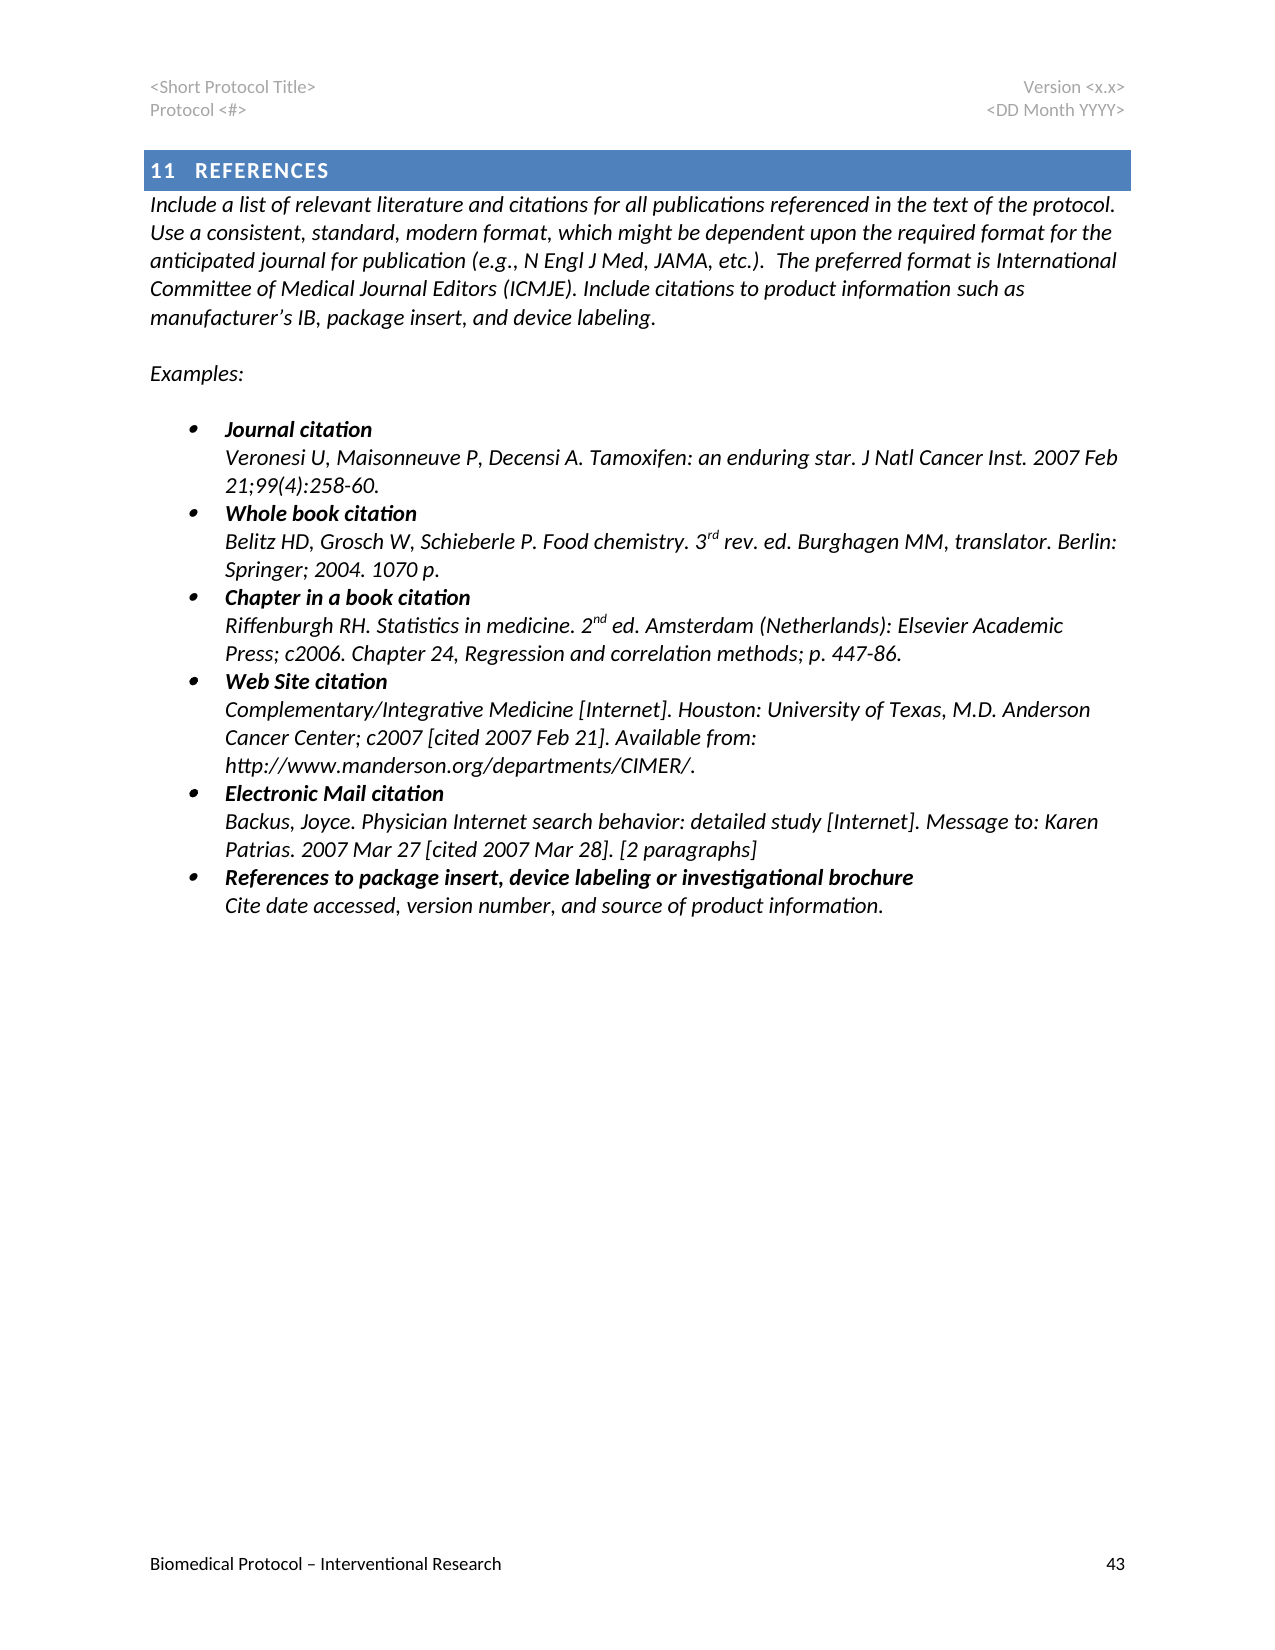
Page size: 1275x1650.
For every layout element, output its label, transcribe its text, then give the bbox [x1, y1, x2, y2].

list Chapter in a book citation Riffenburgh RH. Statistics in medicine. 2nd ed. Amsterdam (Netherlands): Elsevier Academic Press; c2006. Chapter 24, Regression and correlation methods; p. 447-86. [187, 583, 1125, 667]
list Electronic Mail citation [187, 779, 1125, 807]
text Backus, Joyce. Physician Internet search behavior: detailed study [Internet]. Message to: Karen Patrias. 2007 Mar 27 [cited 2007 Mar 28]. [2 paragraphs] [225, 807, 1125, 863]
list Web Site citation Complementary/Integrative Medicine [Internet]. Houston: University of Texas, M.D. Anderson Cancer Center; c2007 [cited 2007 Feb 21]. Available from: http://www.manderson.org/departments/CIMER/. [187, 667, 1125, 779]
subtitle REFERENCES [150, 156, 1125, 184]
text Examples: [150, 359, 1125, 387]
list Whole book citation Belitz HD, Grosch W, Schieberle P. Food chemistry. 3rd rev. ed. Burghagen MM, translator. Berlin: Springer; 2004. 1070 p. [187, 499, 1125, 583]
list Journal citation Veronesi U, Maisonneuve P, Decensi A. Tamoxifen: an enduring star. J Natl Cancer Inst. 2007 Feb 21;99(4):258-60. [187, 415, 1125, 499]
list References to package insert, device labeling or investigational brochure [187, 863, 1125, 891]
text Cite date accessed, version number, and source of product information. [225, 891, 1125, 919]
text Include a list of relevant literature and citations for all publications referenced in the text of the protocol. Use a consistent, standard, modern format, which might be dependent upon the required format for the anticipated journal for publication (e.g., N Engl J Med, JAMA, etc.). The preferred format is International Committee of Medical Journal Editors (ICMJE). Include citations to product information such as manufacturer’s IB, package insert, and device labeling. [150, 191, 1125, 331]
